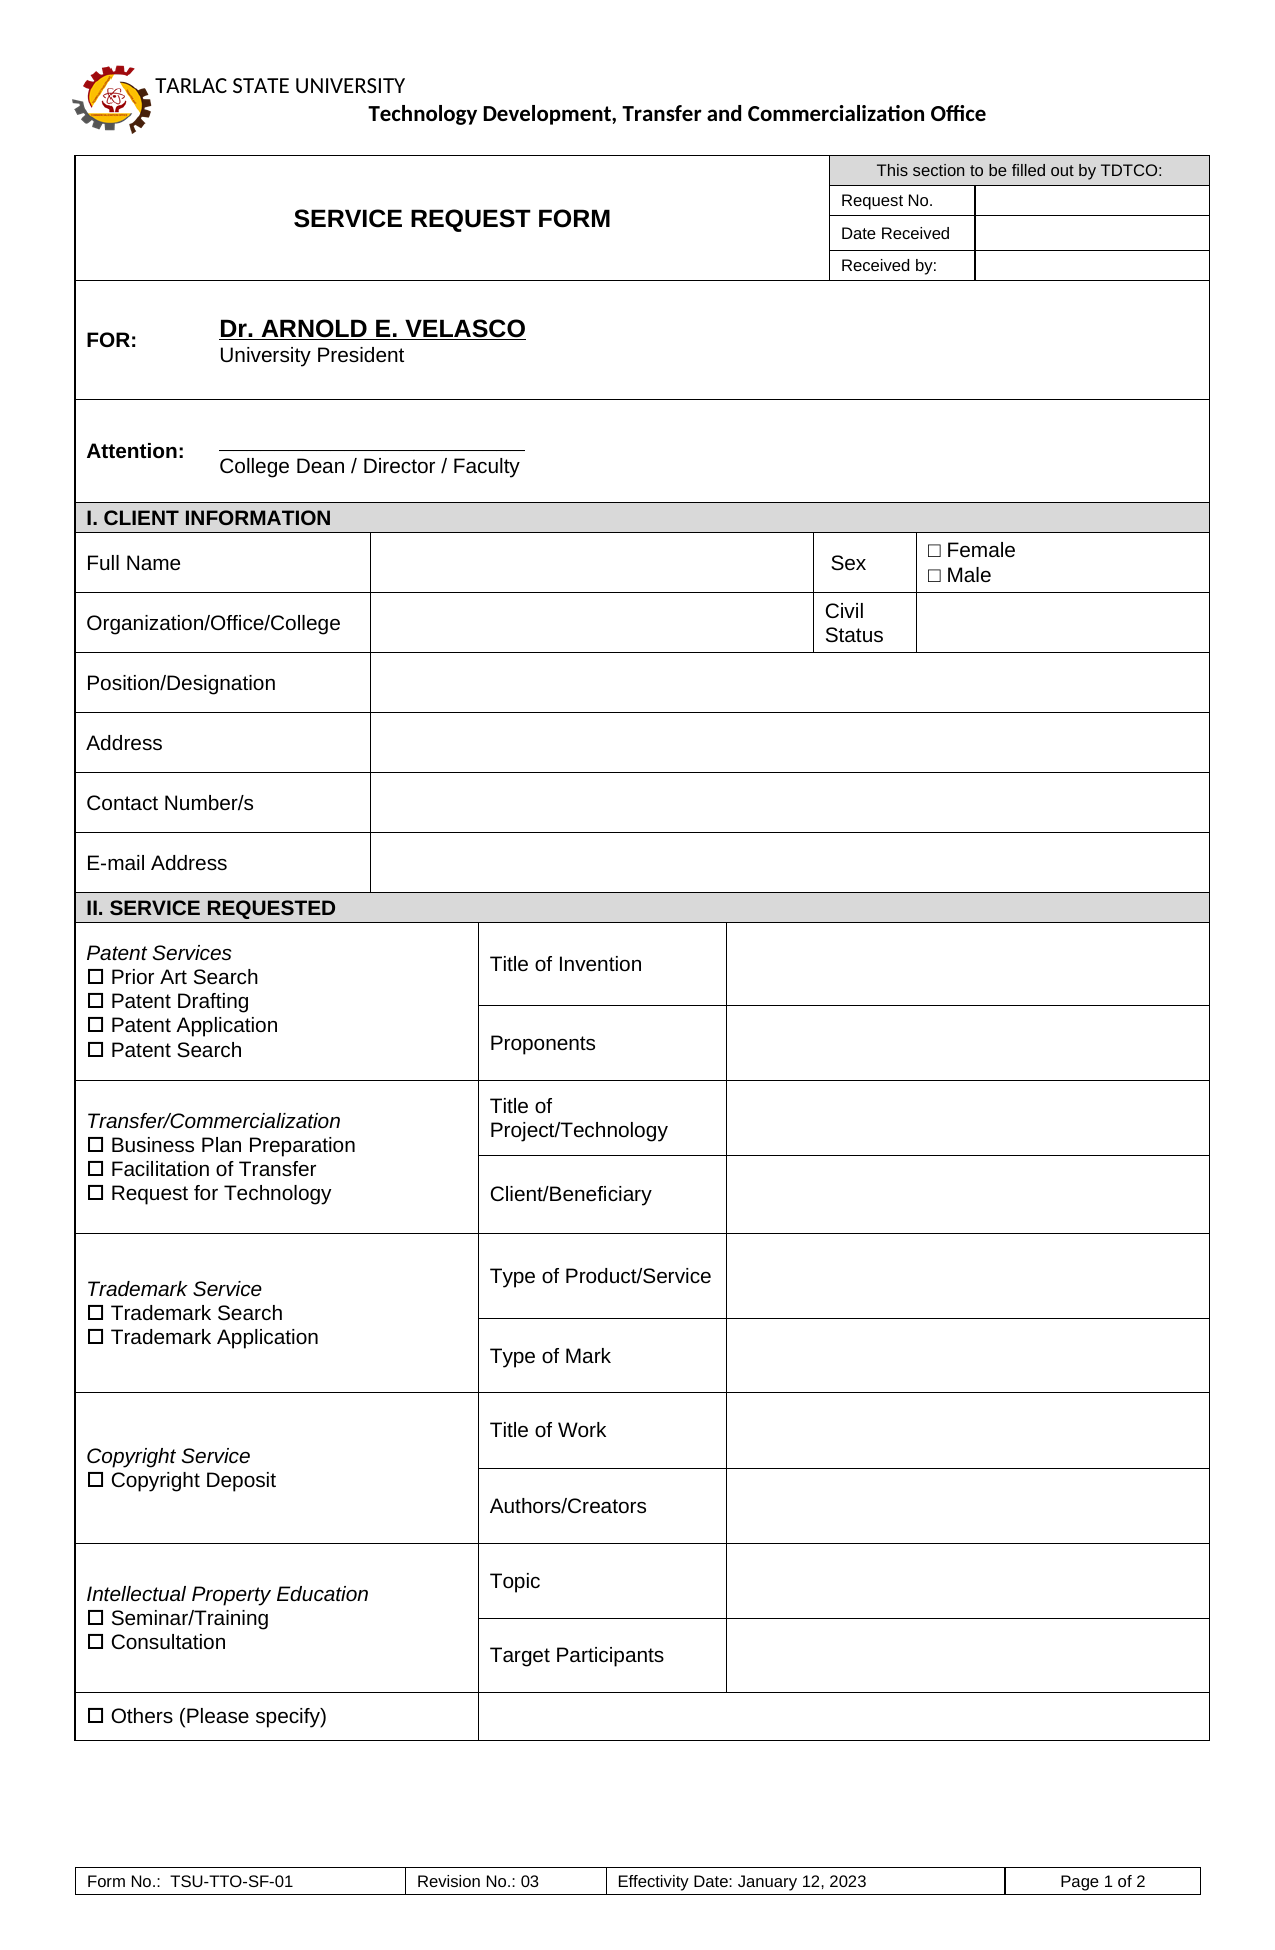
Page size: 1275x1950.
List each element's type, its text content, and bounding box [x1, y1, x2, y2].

table_cell II. SERVICE REQUESTED [76, 893, 1209, 922]
table_cell [371, 593, 813, 652]
table_cell FOR: [76, 281, 208, 399]
table_cell Type of Product/Service [479, 1234, 726, 1318]
table_cell [371, 653, 1209, 712]
table_cell [976, 186, 1209, 215]
table_cell Attention: [76, 400, 208, 502]
table_header SERVICE REQUEST FORM [76, 156, 829, 280]
table_cell Transfer/Commercialization □ Business Plan Preparation □ Facilitation of Transfer □ Request for Technology [76, 1081, 478, 1233]
table_cell [371, 773, 1209, 832]
table_cell [727, 1234, 1209, 1318]
table_cell [917, 593, 1209, 652]
table_cell [371, 833, 1209, 892]
table_cell Title of Project/Technology [479, 1081, 726, 1155]
table_cell Full Name [76, 533, 370, 592]
picture [65, 61, 159, 137]
table_cell [727, 1393, 1209, 1467]
table_cell Organization/Office/College [76, 593, 370, 652]
table_cell Date Received [830, 216, 974, 250]
table_cell Position/Designation [76, 653, 370, 712]
table_cell [727, 1319, 1209, 1392]
table_cell Request No. [830, 186, 974, 215]
table_cell [976, 251, 1209, 280]
table_cell [727, 1081, 1209, 1155]
table_cell [727, 1469, 1209, 1542]
table_cell Proponents [479, 1006, 726, 1080]
table_cell Topic [479, 1544, 726, 1618]
table_cell □ Female □ Male [917, 533, 1209, 592]
table_cell I. CLIENT INFORMATION [76, 503, 1209, 532]
table_cell Intellectual Property Education □ Seminar/Training □ Consultation [76, 1544, 478, 1692]
table_cell [371, 713, 1209, 772]
table_cell [727, 1156, 1209, 1233]
table_cell Received by: [830, 251, 974, 280]
table_cell Target Participants [479, 1619, 726, 1692]
table_cell Patent Services □ Prior Art Search □ Patent Drafting □ Patent Application □ Patent Search [76, 923, 478, 1080]
table_cell Civil Status [814, 593, 916, 652]
table_cell Address [76, 713, 370, 772]
table_cell [371, 533, 813, 592]
table_cell [727, 1006, 1209, 1080]
table_cell Title of Work [479, 1393, 726, 1467]
table_cell □ Others (Please specify) [76, 1693, 478, 1740]
table_cell Authors/Creators [479, 1469, 726, 1542]
table_cell Type of Mark [479, 1319, 726, 1392]
table_cell Dr. ARNOLD E. VELASCO University President [208, 281, 1209, 399]
table_cell Sex [814, 533, 916, 592]
table_cell [727, 923, 1209, 1004]
table_cell Trademark Service □ Trademark Search □ Trademark Application [76, 1234, 478, 1392]
table_cell ______________________ College Dean / Director / Faculty [208, 400, 1209, 502]
table_header This section to be filled out by TDTCO: [830, 156, 1209, 185]
table_cell Client/Beneficiary [479, 1156, 726, 1233]
table_cell [976, 216, 1209, 250]
table_cell Contact Number/s [76, 773, 370, 832]
table_cell E-mail Address [76, 833, 370, 892]
table_cell Title of Invention [479, 923, 726, 1004]
table_cell [727, 1544, 1209, 1618]
table_cell Copyright Service □ Copyright Deposit [76, 1393, 478, 1542]
table_cell [727, 1619, 1209, 1692]
table_cell [479, 1693, 1209, 1740]
